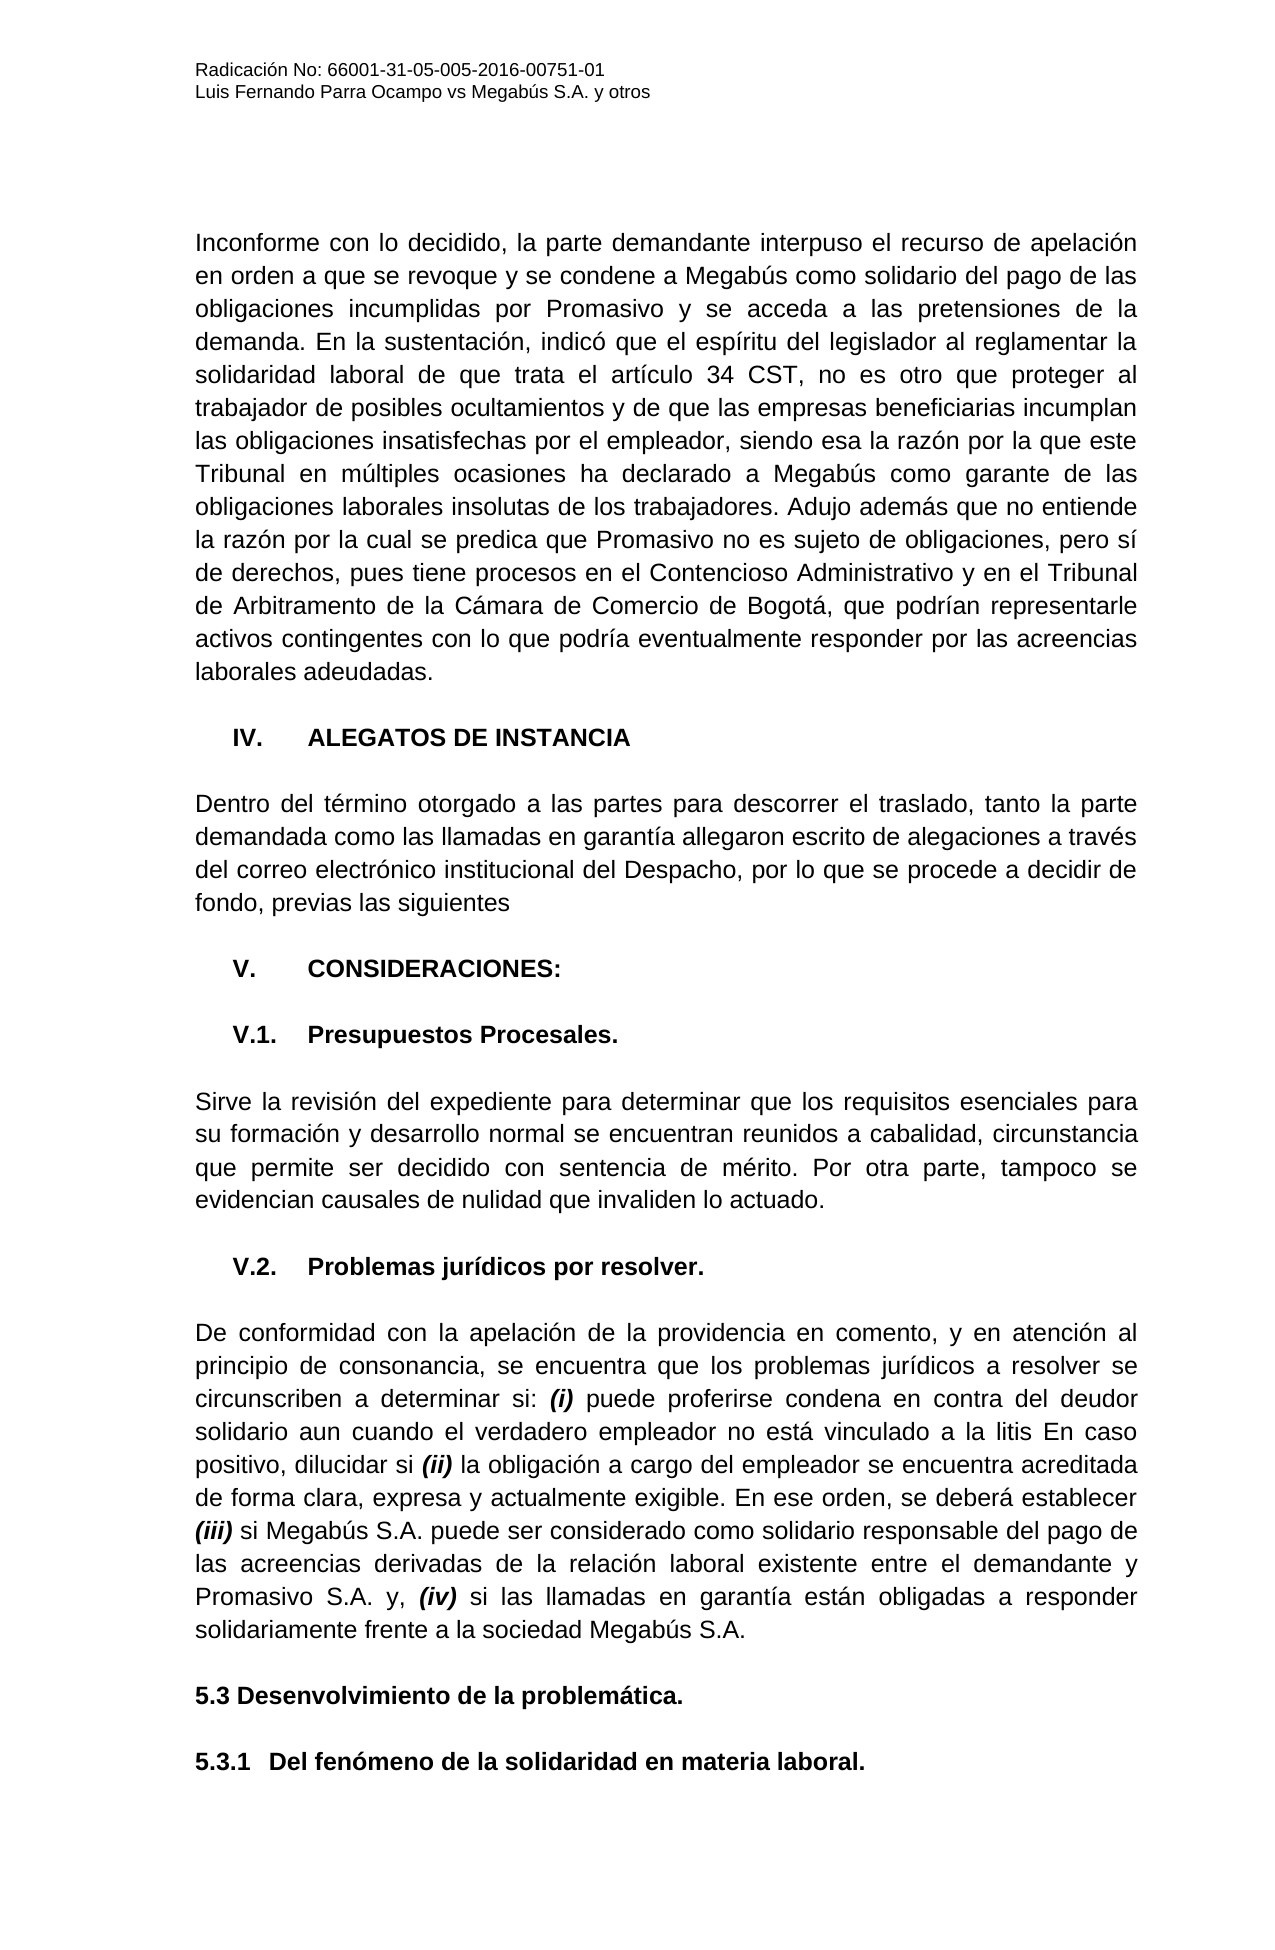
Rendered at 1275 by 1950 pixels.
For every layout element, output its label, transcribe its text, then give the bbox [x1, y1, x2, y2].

text 5.3 Desenvolvimiento de la problemática. [195, 1681, 1139, 1709]
text De conformidad con la apelación de la providencia en comento, y en atención al principio de consonancia, se encuentra que los problemas jurídicos a resolver se circunscriben a determinar si: (i) puede proferirse condena en contra del deudor solidario aun cuando el verdadero empleador no está vinculado a la litis En caso positivo, dilucidar si (ii) la obligación a cargo del empleador se encuentra acreditada de forma clara, expresa y actualmente exigible. En ese orden, se deberá establecer (iii) si Megabús S.A. puede ser considerado como solidario responsable del pago de las acreencias derivadas de la relación laboral existente entre el demandante y Promasivo S.A. y, (iv) si las llamadas en garantía están obligadas a responder solidariamente frente a la sociedad Megabús S.A. [195, 1318, 1139, 1643]
list Presupuestos Procesales. [232, 1020, 1139, 1049]
list Problemas jurídicos por resolver. [232, 1252, 1139, 1280]
list CONSIDERACIONES: [232, 954, 1139, 983]
text 5.3.1 Del fenómeno de la solidaridad en materia laboral. [195, 1747, 1139, 1776]
text Inconforme con lo decidido, la parte demandante interpuso el recurso de apelación en orden a que se revoque y se condene a Megabús como solidario del pago de las obligaciones incumplidas por Promasivo y se acceda a las pretensiones de la demanda. En la sustentación, indicó que el espíritu del legislador al reglamentar la solidaridad laboral de que trata el artículo 34 CST, no es otro que proteger al trabajador de posibles ocultamientos y de que las empresas beneficiarias incumplan las obligaciones insatisfechas por el empleador, siendo esa la razón por la que este Tribunal en múltiples ocasiones ha declarado a Megabús como garante de las obligaciones laborales insolutas de los trabajadores. Adujo además que no entiende la razón por la cual se predica que Promasivo no es sujeto de obligaciones, pero sí de derechos, pues tiene procesos en el Contencioso Administrativo y en el Tribunal de Arbitramento de la Cámara de Comercio de Bogotá, que podrían representarle activos contingentes con lo que podría eventualmente responder por las acreencias laborales adeudadas. [195, 228, 1139, 686]
text Sirve la revisión del expediente para determinar que los requisitos esenciales para su formación y desarrollo normal se encuentran reunidos a cabalidad, circunstancia que permite ser decidido con sentencia de mérito. Por otra parte, tampoco se evidencian causales de nulidad que invaliden lo actuado. [195, 1086, 1139, 1214]
text Dentro del término otorgado a las partes para descorrer el traslado, tanto la parte demandada como las llamadas en garantía allegaron escrito de alegaciones a través del correo electrónico institucional del Despacho, por lo que se procede a decidir de fondo, previas las siguientes [195, 789, 1139, 917]
list ALEGATOS DE INSTANCIA [232, 723, 1139, 752]
